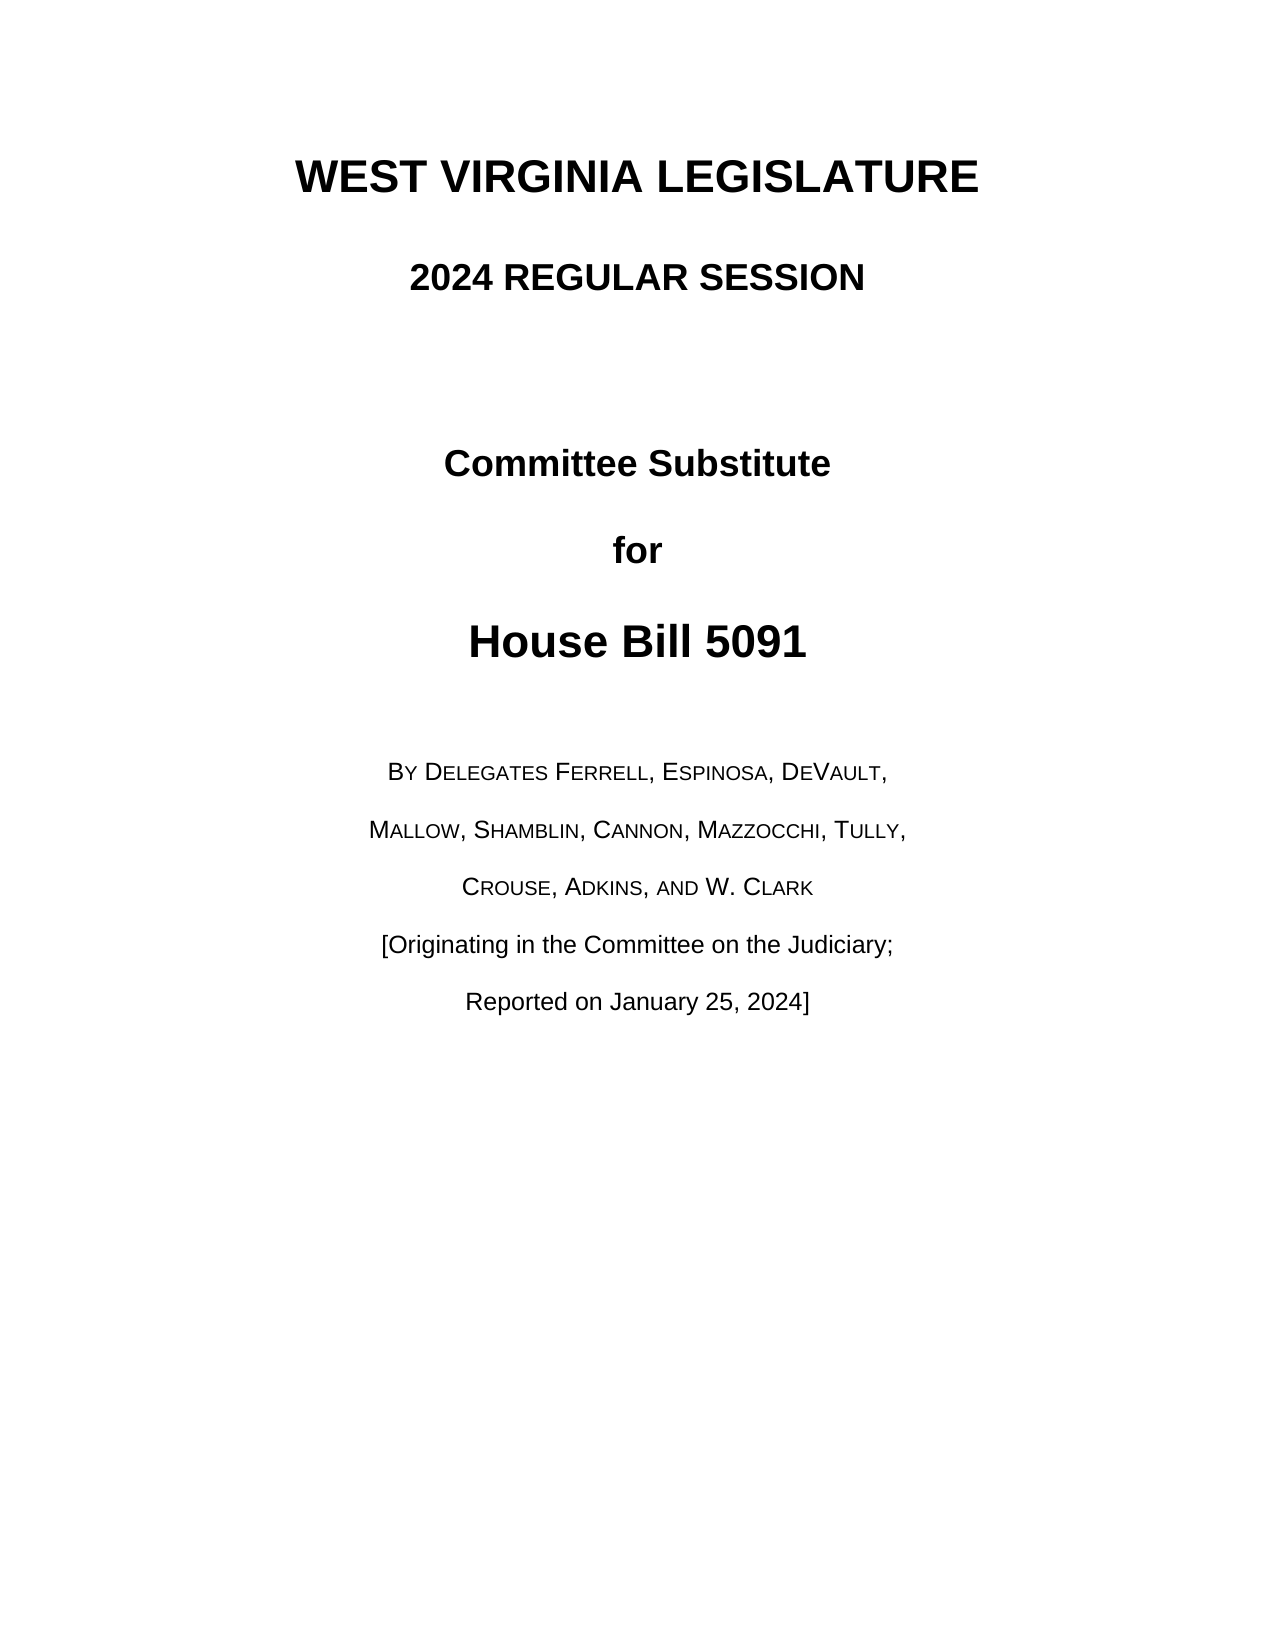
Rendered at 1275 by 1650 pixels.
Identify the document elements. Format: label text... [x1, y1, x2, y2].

text By Delegates Ferrell, Espinosa, DeVault, Mallow, Shamblin, Cannon, Mazzocchi, Tully, Crouse, Adkins, and W. Clark [337, 757, 937, 901]
text Bill [150, 614, 1125, 667]
title for [150, 528, 1125, 571]
text [] [337, 929, 937, 1016]
title 2024 regular session [150, 255, 1125, 298]
title WEST virginia legislature [150, 150, 1125, 203]
